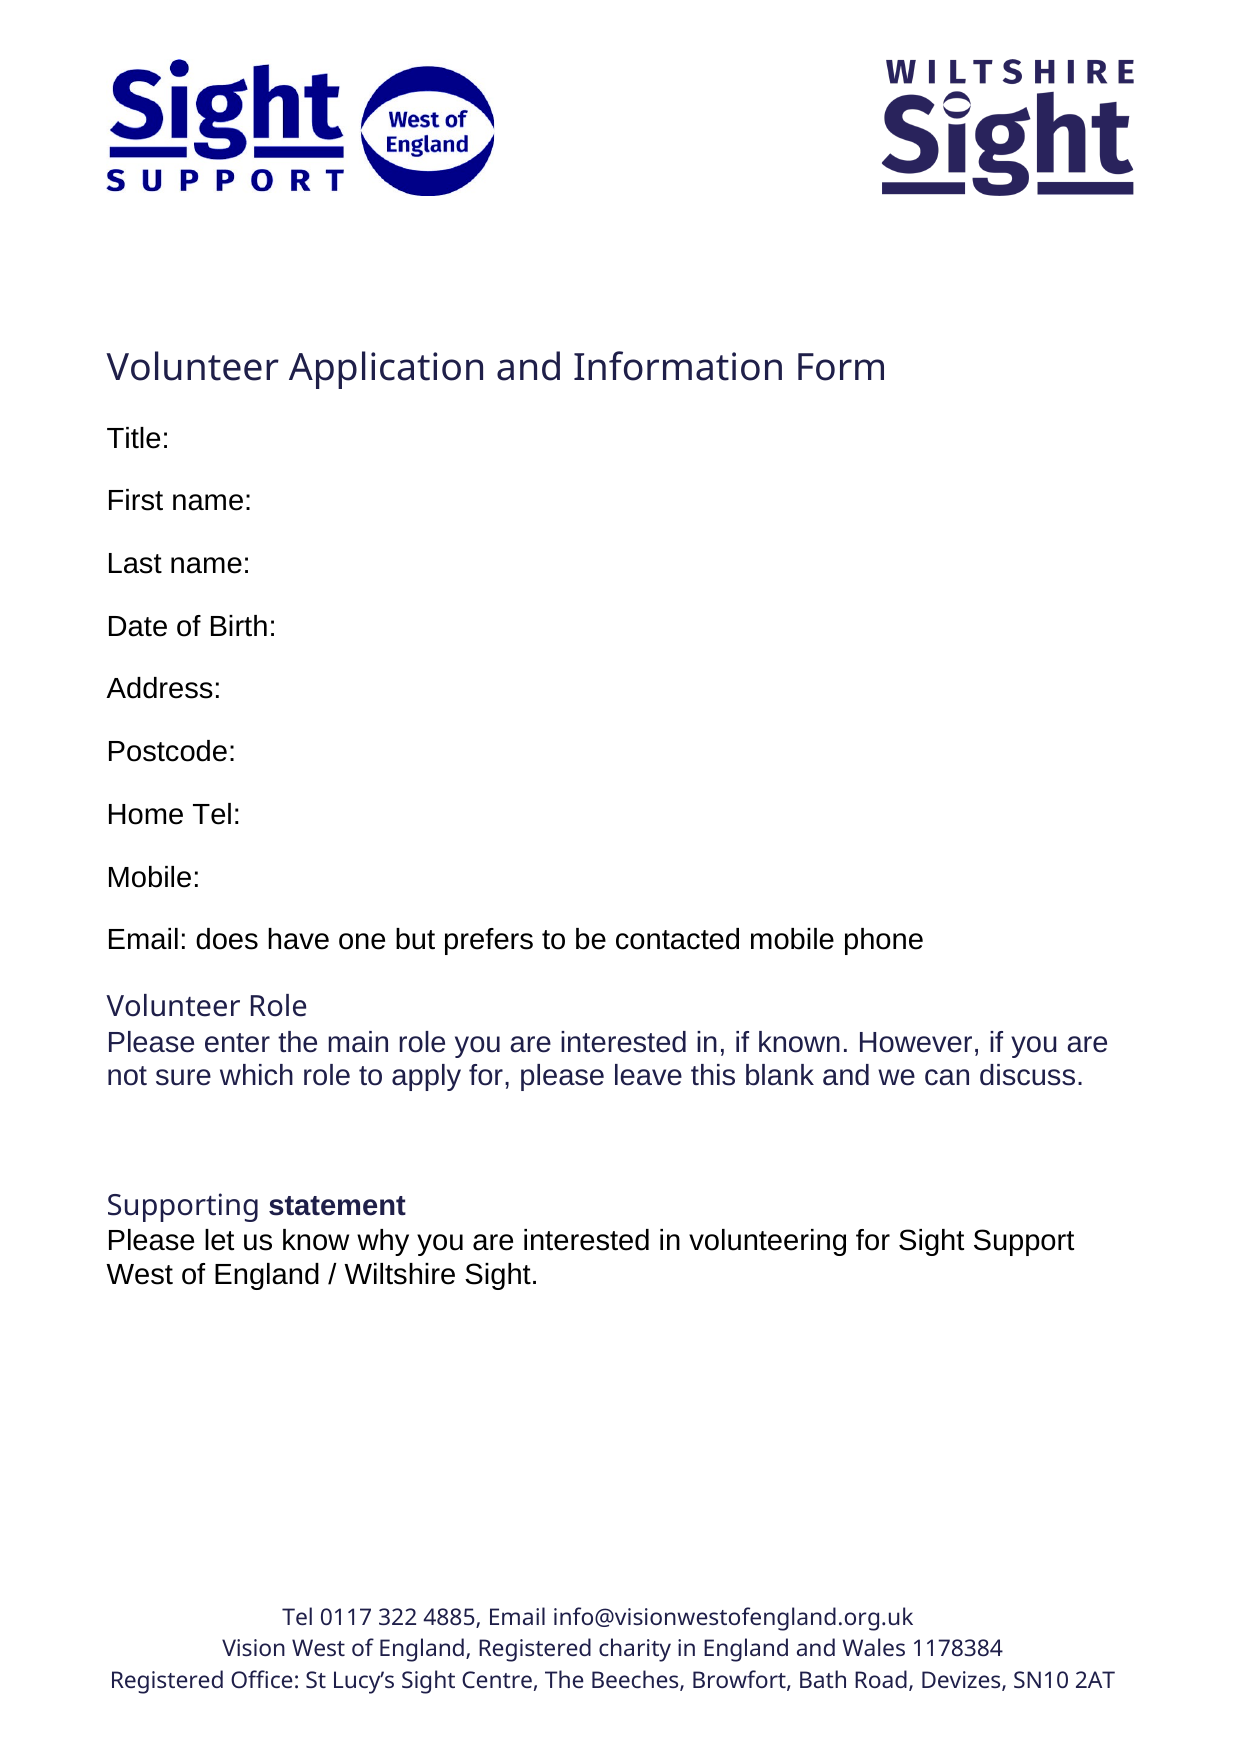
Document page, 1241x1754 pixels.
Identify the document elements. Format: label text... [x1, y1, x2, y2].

text Home Tel: [106, 797, 1134, 831]
text Title: [106, 421, 1134, 454]
text Last name: [106, 546, 1134, 580]
text Email: does have one but prefers to be contacted mobile phone [106, 922, 1134, 956]
text First name: [106, 483, 1134, 517]
text Date of Birth: [106, 609, 1134, 642]
picture [881, 59, 1134, 196]
text Postcode: [106, 734, 1134, 768]
text Supporting statement Please let us know why you are interested in volunteering for Sight Support West of England / Wiltshire Sight. [106, 1184, 1134, 1291]
text Address: [106, 672, 1134, 705]
text Mobile: [106, 860, 1134, 893]
text Volunteer Role Please enter the main role you are interested in, if known. However, if you are not sure which role to apply for, please leave this blank and we can discuss. [106, 985, 1134, 1092]
subtitle Volunteer Application and Information Form [106, 341, 1134, 392]
picture [106, 59, 495, 196]
